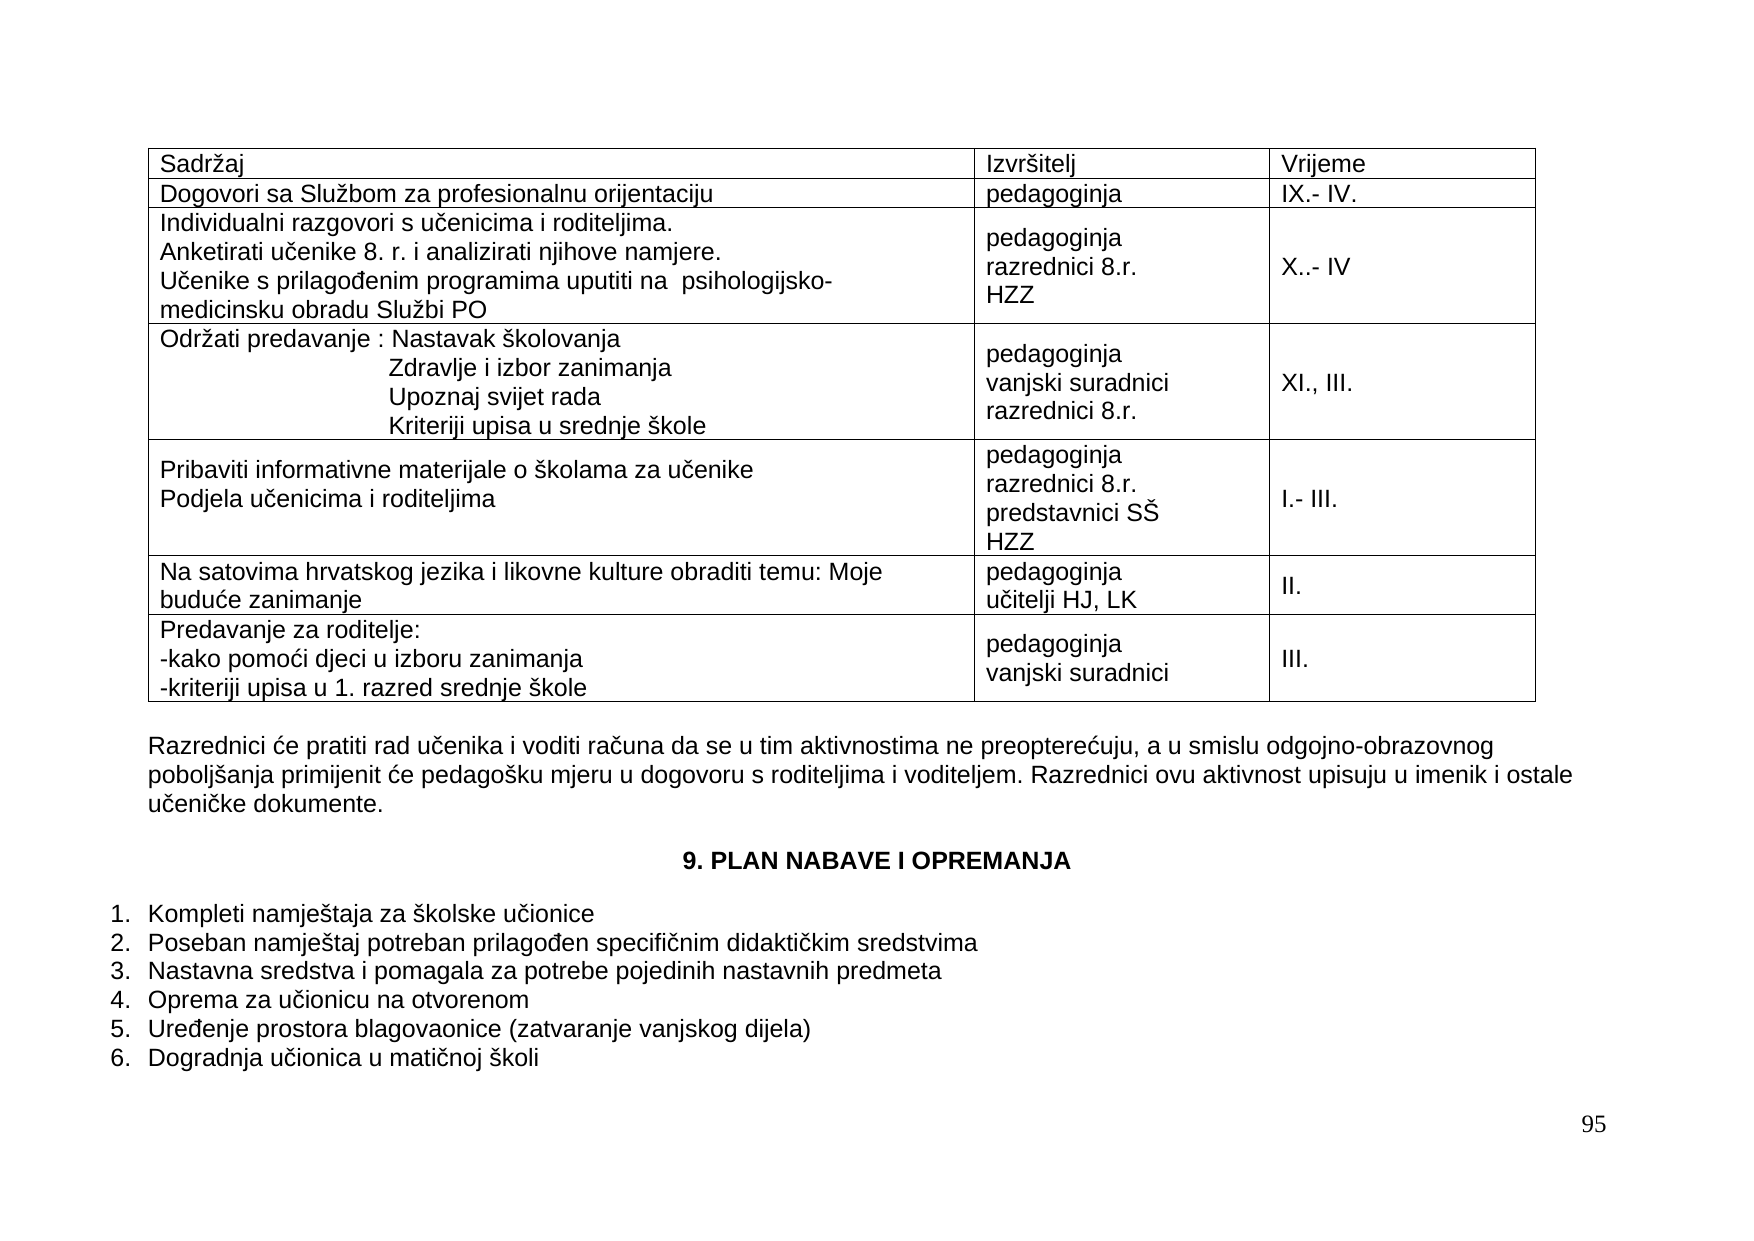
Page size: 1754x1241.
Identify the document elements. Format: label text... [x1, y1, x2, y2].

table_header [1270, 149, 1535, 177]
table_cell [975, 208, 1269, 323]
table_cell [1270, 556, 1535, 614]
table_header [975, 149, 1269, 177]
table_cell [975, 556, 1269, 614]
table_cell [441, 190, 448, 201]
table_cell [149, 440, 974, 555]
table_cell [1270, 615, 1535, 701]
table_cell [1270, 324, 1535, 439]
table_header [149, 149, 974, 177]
list Nastavna sredstva i pomagala za potrebe pojedinih nastavnih predmeta [110, 956, 1606, 985]
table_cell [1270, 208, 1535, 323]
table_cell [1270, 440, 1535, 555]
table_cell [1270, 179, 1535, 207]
list Dogradnja učionica u matičnoj školi [110, 1042, 1606, 1071]
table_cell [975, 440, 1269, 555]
subtitle 9. PLAN NABAVE I OPREMANJA [148, 846, 1606, 875]
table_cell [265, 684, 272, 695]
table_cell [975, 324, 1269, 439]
list Kompleti namještaja za školske učionice [110, 899, 1606, 927]
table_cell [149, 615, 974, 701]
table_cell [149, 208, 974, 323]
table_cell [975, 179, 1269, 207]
list Oprema za učionicu na otvorenom [110, 985, 1606, 1014]
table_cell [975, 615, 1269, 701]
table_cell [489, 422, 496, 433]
text Razrednici će pratiti rad učenika i voditi računa da se u tim aktivnostima ne preopterećuju, a u smislu odgojno-obrazovnog poboljšanja primijenit će pedagošku mjeru u dogovoru s roditeljima i voditeljem. Razrednici ovu aktivnost upisuju u imenik i ostale učeničke dokumente. [148, 731, 1606, 817]
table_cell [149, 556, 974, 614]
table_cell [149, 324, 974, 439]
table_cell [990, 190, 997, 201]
list Uređenje prostora blagovaonice (zatvaranje vanjskog dijela) [110, 1014, 1606, 1042]
list Poseban namještaj potreban prilagođen specifičnim didaktičkim sredstvima [110, 927, 1606, 956]
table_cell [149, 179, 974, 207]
